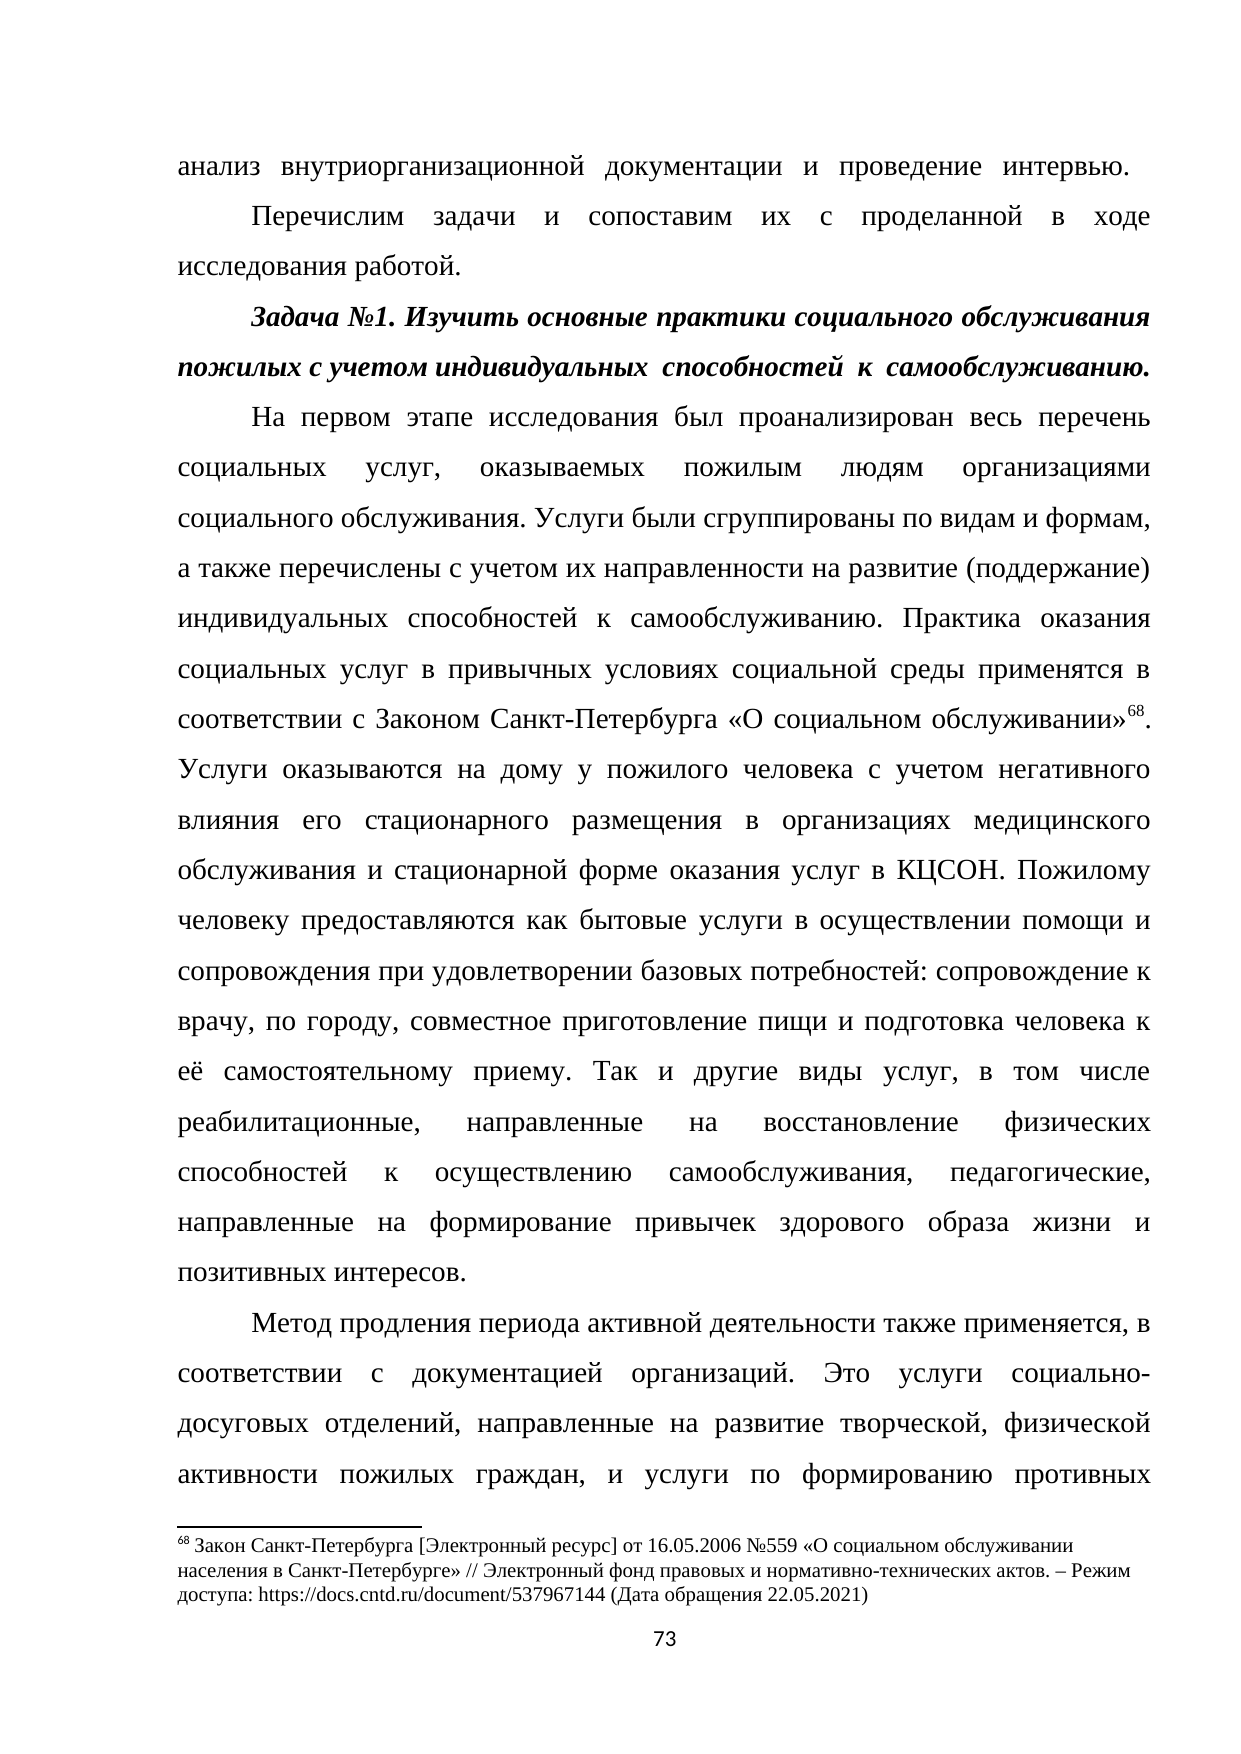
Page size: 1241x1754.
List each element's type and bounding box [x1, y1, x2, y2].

text [177, 148, 1152, 1489]
